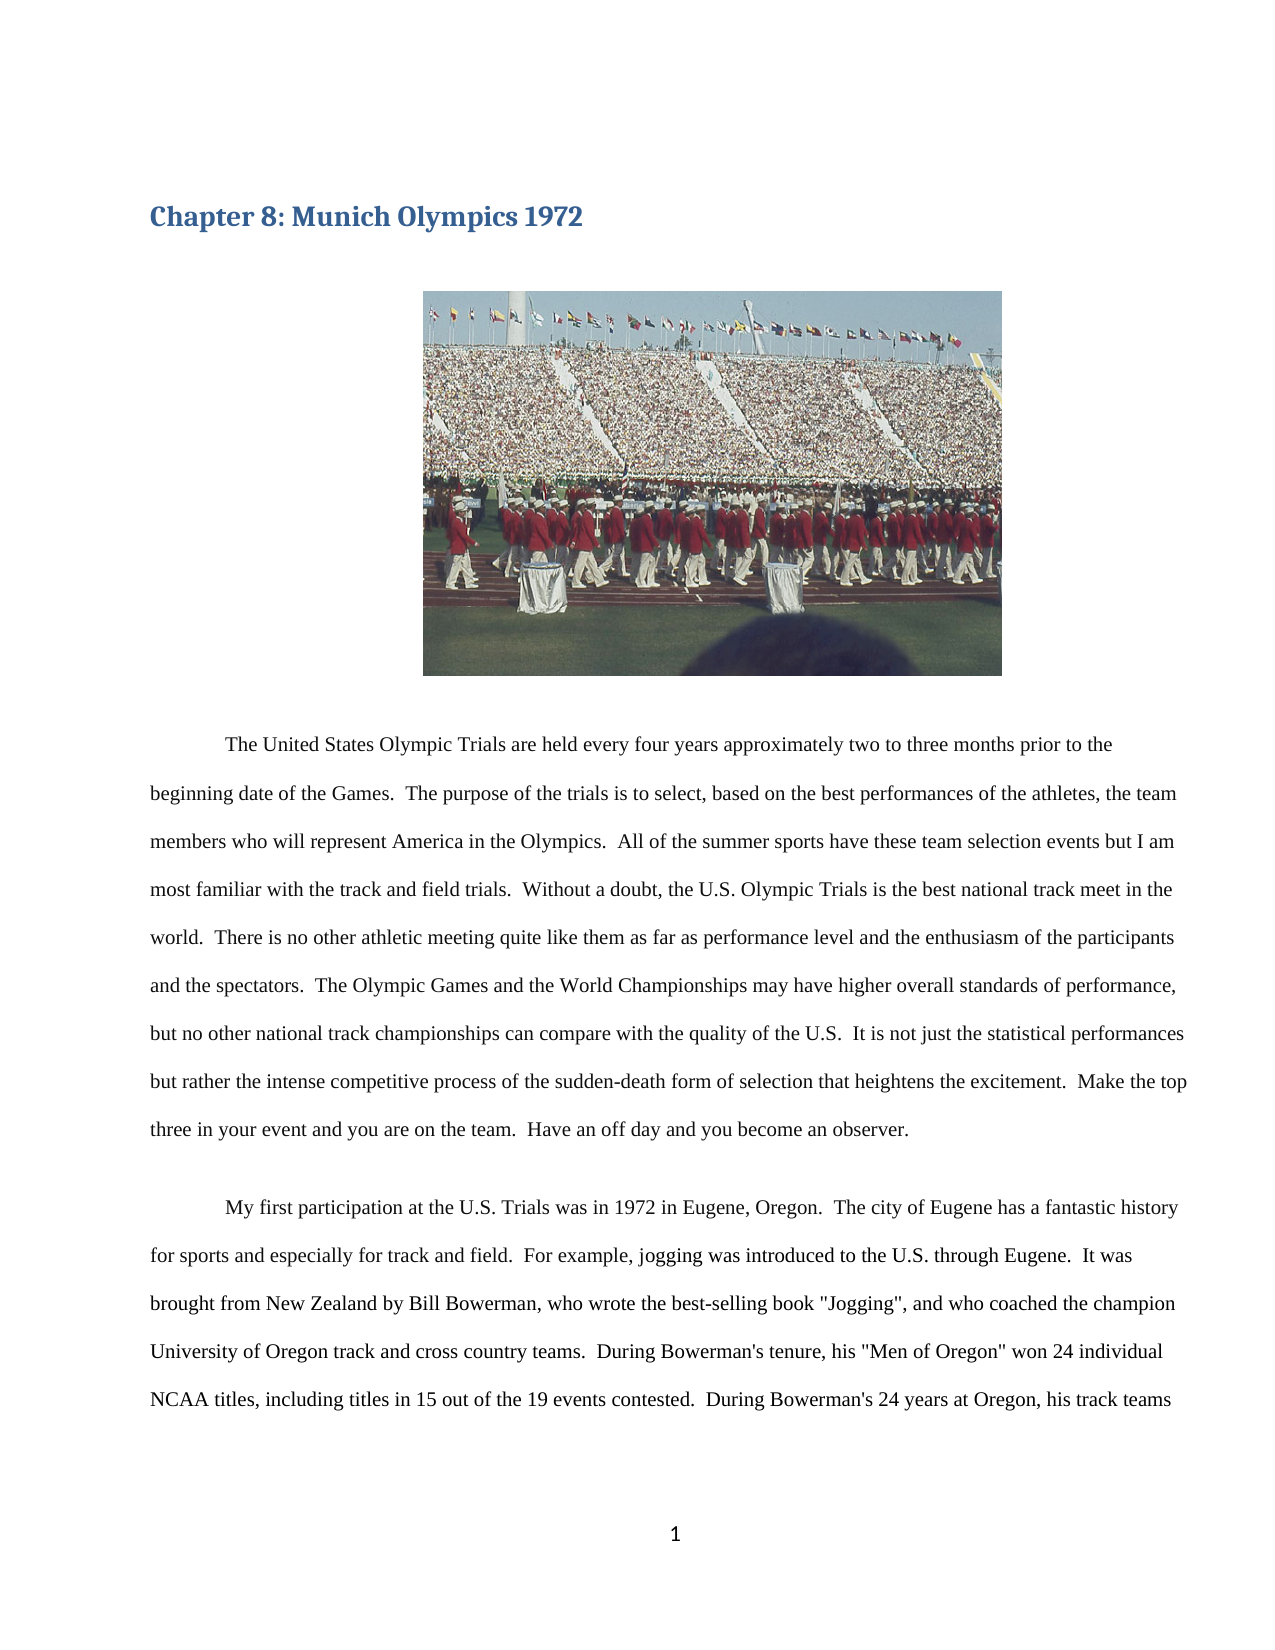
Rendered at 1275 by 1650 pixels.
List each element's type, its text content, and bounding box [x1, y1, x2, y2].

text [150, 1194, 1200, 1411]
picture [423, 291, 1002, 676]
subtitle Chapter 8: Munich Olympics 1972 [150, 200, 1200, 233]
text The United States Olympic Trials are held every four years approximately two to three months prior to the beginning date of the Games. The purpose of the trials is to select, based on the best performances of the athletes, the team members who will represent America in the Olympics. All of the summer sports have these team selection events but I am most familiar with the track and field trials. Without a doubt, the U.S. Olympic Trials is the best national track meet in the world. There is no other athletic meeting quite like them as far as performance level and the enthusiasm of the participants and the spectators. The Olympic Games and the World Championships may have higher overall standards of performance, but no other national track championships can compare with the quality of the U.S. It is not just the statistical performances but rather the intense competitive process of the sudden-death form of selection that heightens the excitement. Make the top three in your event and you are on the team. Have an off day and you become an observer. [150, 732, 1200, 1141]
